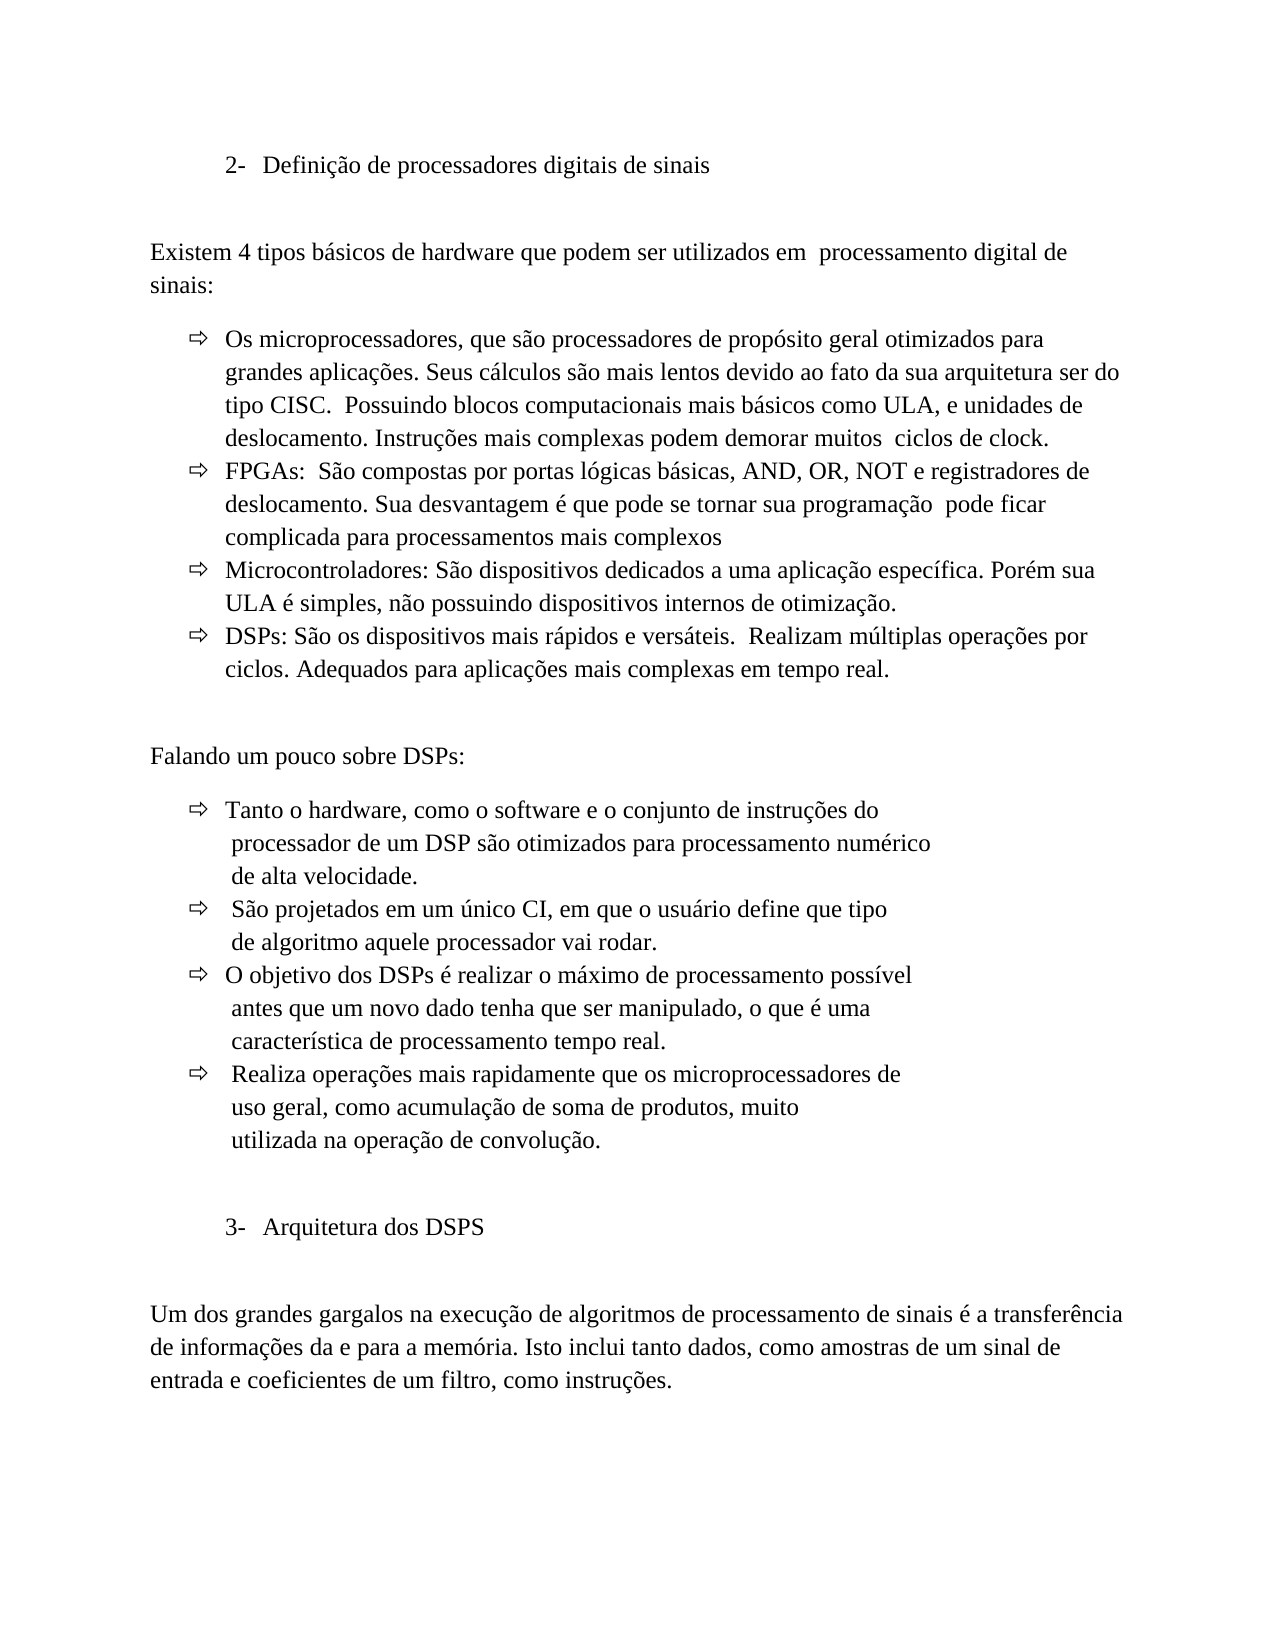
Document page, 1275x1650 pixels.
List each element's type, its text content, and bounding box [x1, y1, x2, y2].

text Um dos grandes gargalos na execução de algoritmos de processamento de sinais é a transferência de informações da e para a memória. Isto inclui tanto dados, como amostras de um sinal de entrada e coeficientes de um filtro, como instruções. [150, 1299, 1125, 1393]
list Tanto o hardware, como o software e o conjunto de instruções do [187, 795, 1125, 823]
list processador de um DSP são otimizados para processamento numérico [225, 828, 1125, 856]
list FPGAs: São compostas por portas lógicas básicas, AND, OR, NOT e registradores de deslocamento. Sua desvantagem é que pode se tornar sua programação pode ficar complicada para processamentos mais complexos [187, 456, 1125, 551]
list de alta velocidade. [225, 861, 1125, 889]
subtitle Arquitetura dos DSPS [225, 1212, 1125, 1241]
list DSPs: São os dispositivos mais rápidos e versáteis. Realizam múltiplas operações por ciclos. Adequados para aplicações mais complexas em tempo real. [187, 621, 1125, 683]
list característica de processamento tempo real. [225, 1026, 1125, 1054]
list utilizada na operação de convolução. [225, 1125, 1125, 1154]
text Existem 4 tipos básicos de hardware que podem ser utilizados em processamento digital de sinais: [150, 237, 1125, 299]
list Os microprocessadores, que são processadores de propósito geral otimizados para grandes aplicações. Seus cálculos são mais lentos devido ao fato da sua arquitetura ser do tipo CISC. Possuindo blocos computacionais mais básicos como ULA, e unidades de deslocamento. Instruções mais complexas podem demorar muitos ciclos de clock. [187, 324, 1125, 452]
subtitle Definição de processadores digitais de sinais [225, 150, 1125, 179]
list Microcontroladores: São dispositivos dedicados a uma aplicação específica. Porém sua ULA é simples, não possuindo dispositivos internos de otimização. [187, 555, 1125, 617]
list uso geral, como acumulação de soma de produtos, muito [225, 1092, 1125, 1121]
list Realiza operações mais rapidamente que os microprocessadores de [187, 1059, 1125, 1088]
text Falando um pouco sobre DSPs: [150, 741, 1125, 769]
list São projetados em um único CI, em que o usuário define que tipo [187, 894, 1125, 922]
list O objetivo dos DSPs é realizar o máximo de processamento possível [187, 960, 1125, 988]
list antes que um novo dado tenha que ser manipulado, o que é uma [225, 993, 1125, 1022]
list de algoritmo aquele processador vai rodar. [225, 927, 1125, 956]
